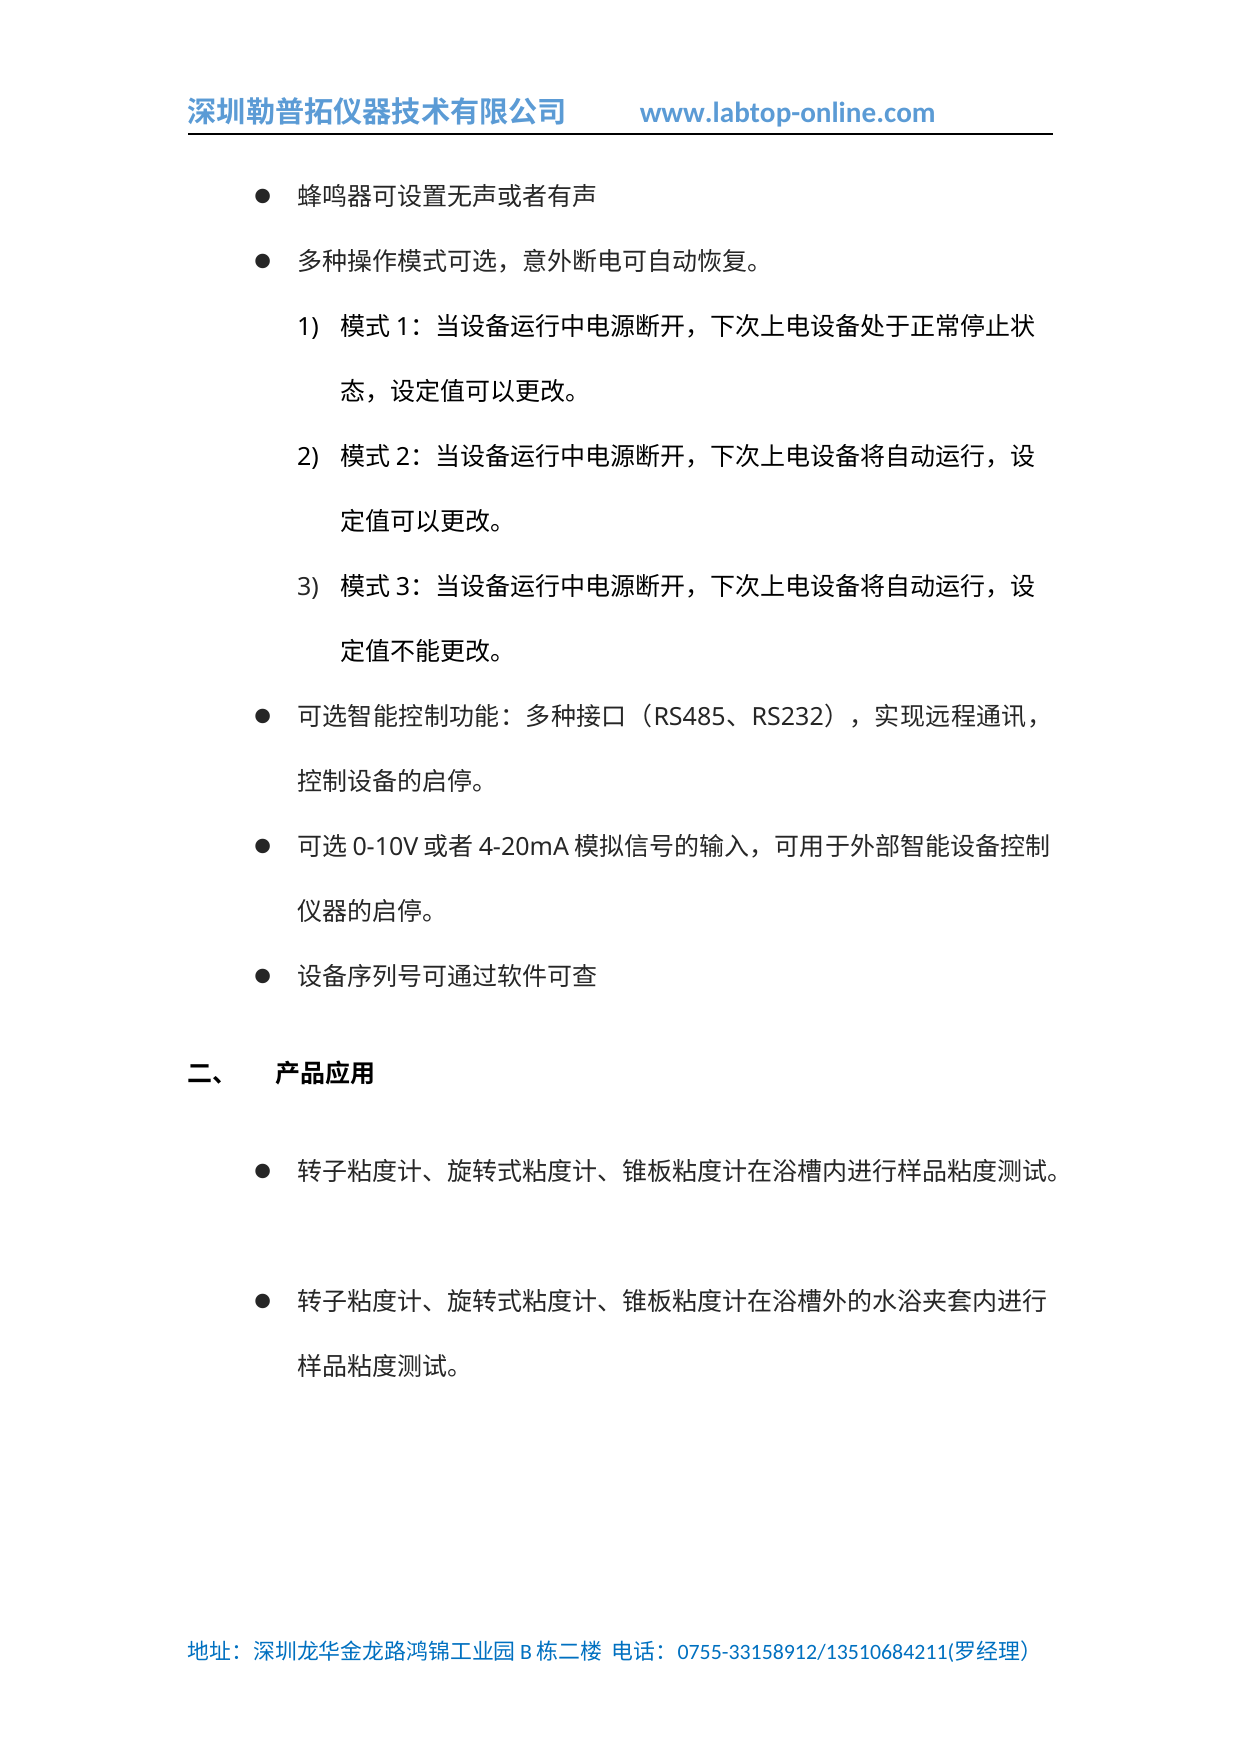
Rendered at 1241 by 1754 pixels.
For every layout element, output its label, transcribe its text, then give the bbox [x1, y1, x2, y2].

list 可选智能控制功能：多种接口（RS485、RS232），实现远程通讯，控制设备的启停。 [253, 682, 1053, 812]
list 模式2：当设备运行中电源断开，下次上电设备将自动运行，设定值可以更改。 [297, 422, 1053, 552]
list 模式3：当设备运行中电源断开，下次上电设备将自动运行，设定值不能更改。 [297, 552, 1053, 682]
list 转子粘度计、旋转式粘度计、锥板粘度计在浴槽外的水浴夹套内进行样品粘度测试。 [253, 1267, 1053, 1397]
list 设备序列号可通过软件可查 [253, 942, 1053, 1007]
list 可选0-10V或者4-20mA模拟信号的输入，可用于外部智能设备控制仪器的启停。 [253, 812, 1053, 942]
list 蜂鸣器可设置无声或者有声 [253, 162, 1053, 227]
list 模式1：当设备运行中电源断开，下次上电设备处于正常停止状态，设定值可以更改。 [297, 292, 1053, 422]
list 转子粘度计、旋转式粘度计、锥板粘度计在浴槽内进行样品粘度测试。 [253, 1137, 1053, 1267]
list 产品应用 [187, 1039, 1053, 1104]
list 多种操作模式可选，意外断电可自动恢复。 [253, 227, 1053, 292]
